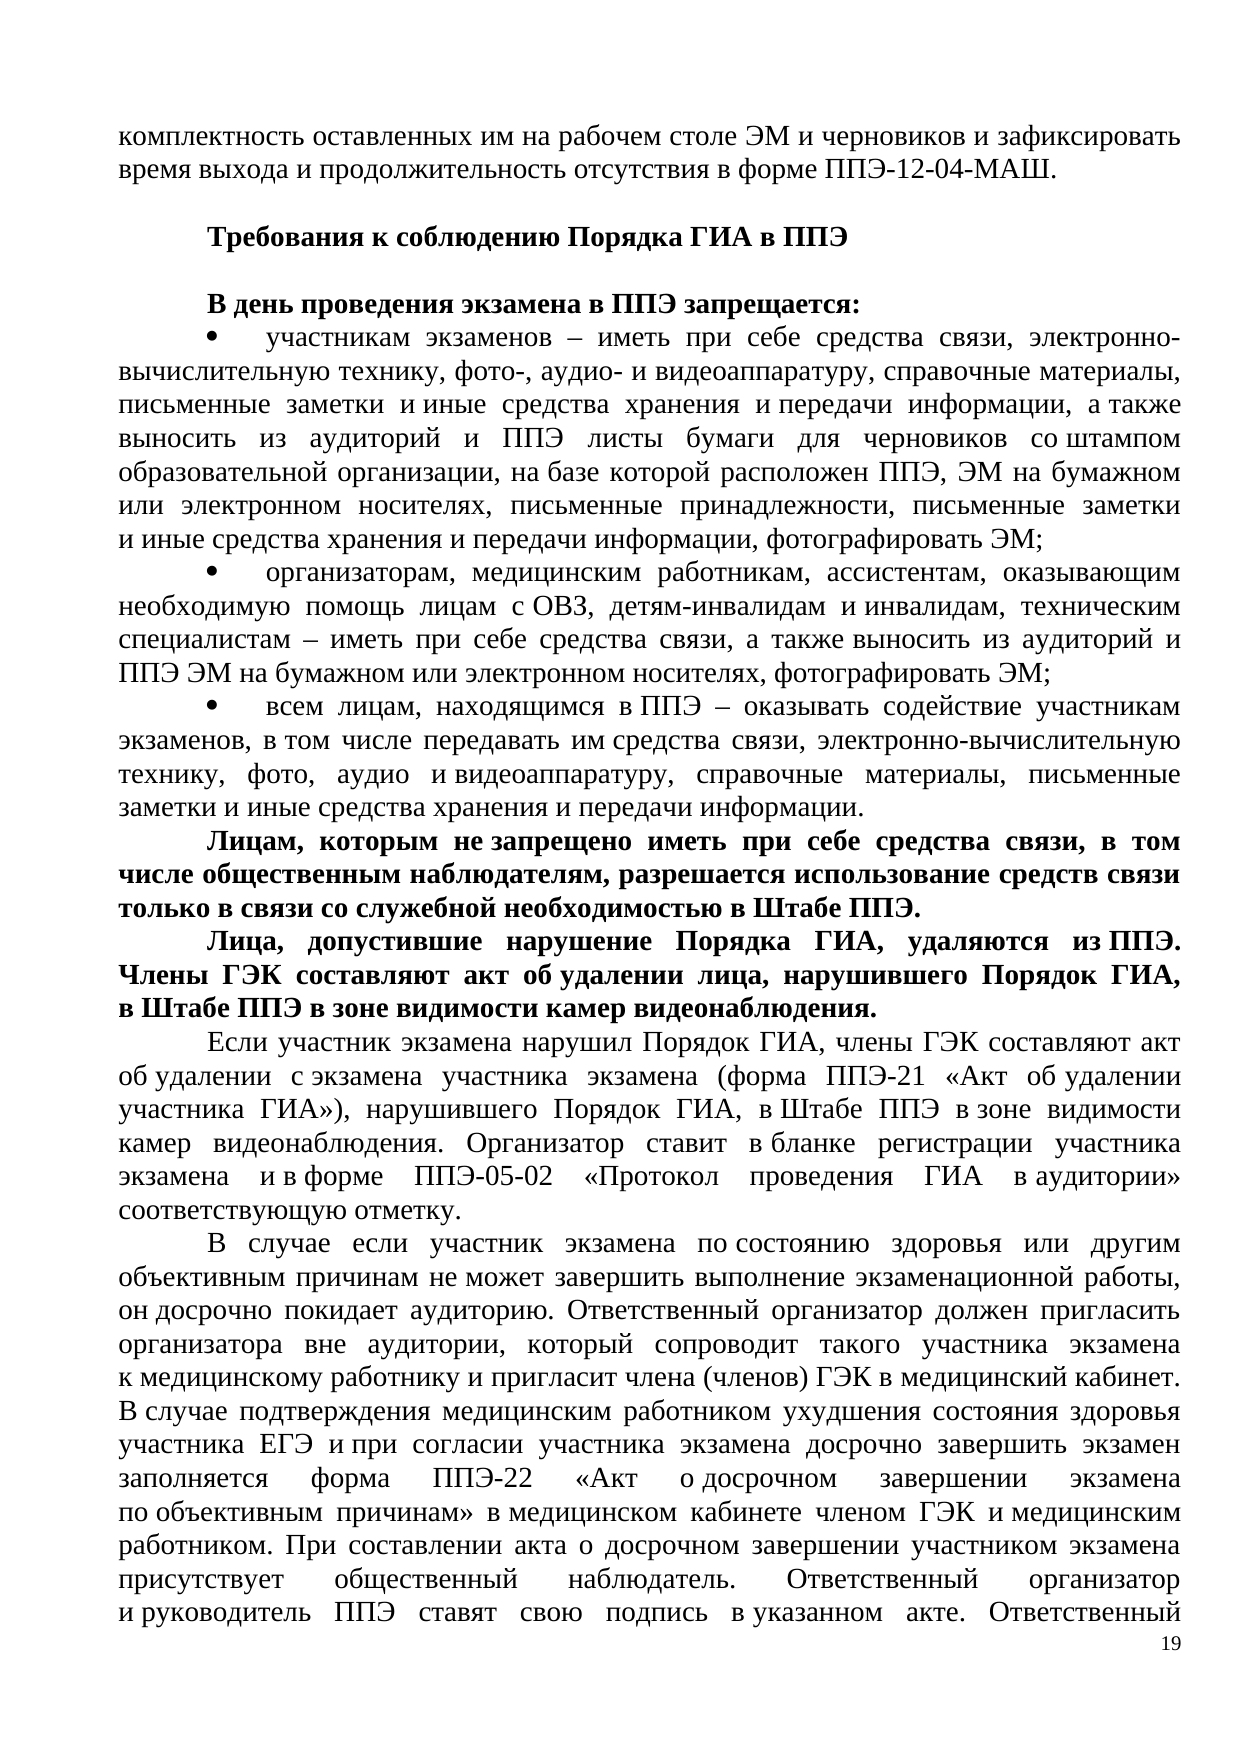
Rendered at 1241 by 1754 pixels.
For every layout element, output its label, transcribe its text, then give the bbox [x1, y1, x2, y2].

text В день проведения экзамена в ППЭ запрещается: [118, 286, 1181, 319]
text Лица, допустившие нарушение Порядка ГИА, удаляются из ППЭ. Члены ГЭК составляют акт об удалении лица, нарушившего Порядок ГИА, в Штабе ППЭ в зоне видимости камер видеонаблюдения. [118, 923, 1181, 1024]
list участникам экзаменов – иметь при себе средства связи, электронно-вычислительную технику, фото-, аудио- и видеоаппаратуру, справочные материалы, письменные заметки и иные средства хранения и передачи информации, а также выносить из аудиторий и ППЭ листы бумаги для черновиков со штампом образовательной организации, на базе которой расположен ППЭ, ЭМ на бумажном или электронном носителях, письменные принадлежности, письменные заметки и иные средства хранения и передачи информации, фотографировать ЭМ; [118, 319, 1181, 554]
text Если участник экзамена нарушил Порядок ГИА, члены ГЭК составляют акт об удалении с экзамена участника экзамена (форма ППЭ-21 «Акт об удалении участника ГИА»), нарушившего Порядок ГИА, в Штабе ППЭ в зоне видимости камер видеонаблюдения. Организатор ставит в бланке регистрации участника экзамена и в форме ППЭ-05-02 «Протокол проведения ГИА в аудитории» соответствующую отметку. [118, 1024, 1181, 1225]
list организаторам, медицинским работникам, ассистентам, оказывающим необходимую помощь лицам с ОВЗ, детям-инвалидам и инвалидам, техническим специалистам – иметь при себе средства связи, а также выносить из аудиторий и ППЭ ЭМ на бумажном или электронном носителях, фотографировать ЭМ; [118, 554, 1181, 688]
text Требования к соблюдению Порядка ГИА в ППЭ [118, 219, 1181, 252]
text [118, 118, 1181, 185]
text Лицам, которым не запрещено иметь при себе средства связи, в том числе общественным наблюдателям, разрешается использование средств связи только в связи со служебной необходимостью в Штабе ППЭ. [118, 823, 1181, 923]
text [118, 1225, 1181, 1628]
list всем лицам, находящимся в ППЭ – оказывать содействие участникам экзаменов, в том числе передавать им средства связи, электронно-вычислительную технику, фото, аудио и видеоаппаратуру, справочные материалы, письменные заметки и иные средства хранения и передачи информации. [118, 688, 1181, 823]
